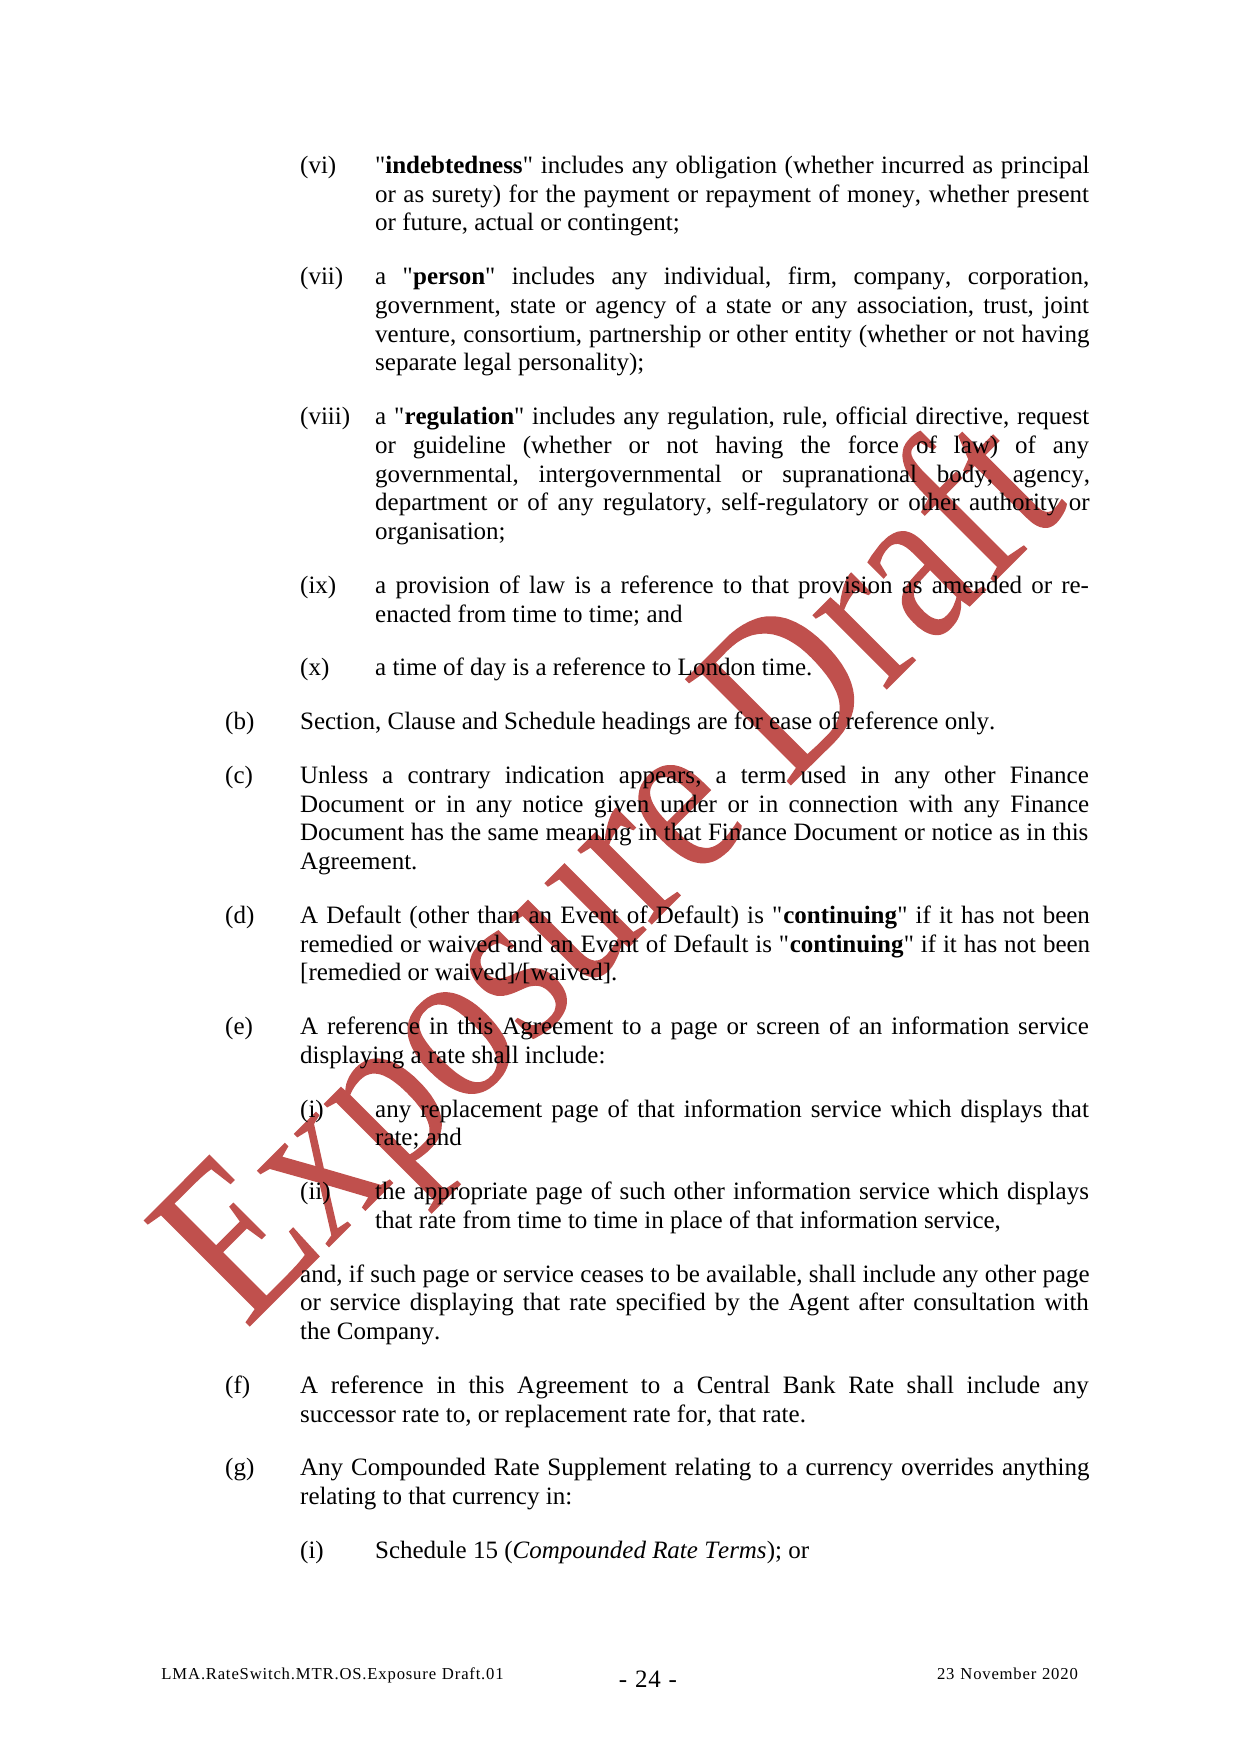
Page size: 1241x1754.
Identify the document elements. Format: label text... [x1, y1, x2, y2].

text A reference in this Agreement to a Central Bank Rate shall include any successor rate to, or replacement rate for, that rate. [225, 1370, 1090, 1427]
text Any Compounded Rate Supplement relating to a currency overrides anything relating to that currency in: [225, 1452, 1090, 1510]
text "indebtedness" includes any obligation (whether incurred as principal or as surety) for the payment or repayment of money, whether present or future, actual or contingent; [300, 150, 1090, 236]
text Schedule 15 (Compounded Rate Terms); or [300, 1535, 1090, 1564]
text a time of day is a reference to London time. [300, 652, 1090, 681]
text any replacement page of that information service which displays that rate; and [300, 1094, 1090, 1151]
text Unless a contrary indication appears, a term used in any other Finance Document or in any notice given under or in connection with any Finance Document has the same meaning in that Finance Document or notice as in this Agreement. [225, 760, 1090, 875]
text a "regulation" includes any regulation, rule, official directive, request or guideline (whether or not having the force of law) of any governmental, intergovernmental or supranational body, agency, department or of any regulatory, self-regulatory or other authority or organisation; [300, 401, 1090, 545]
text and, if such page or service ceases to be available, shall include any other page or service displaying that rate specified by the Agent after consultation with the Company. [300, 1259, 1090, 1345]
text a "person" includes any individual, firm, company, corporation, government, state or agency of a state or any association, trust, joint venture, consortium, partnership or other entity (whether or not having separate legal personality); [300, 261, 1090, 376]
text A reference in this Agreement to a page or screen of an information service displaying a rate shall include: [225, 1011, 1090, 1069]
text a provision of law is a reference to that provision as amended or re-enacted from time to time; and [300, 570, 1090, 627]
text the appropriate page of such other information service which displays that rate from time to time in place of that information service, [300, 1176, 1090, 1234]
text A Default (other than an Event of Default) is "continuing" if it has not been remedied or waived and an Event of Default is "continuing" if it has not been [remedied or waived]/[waived]. [225, 900, 1090, 986]
text Section, Clause and Schedule headings are for ease of reference only. [225, 706, 1090, 735]
